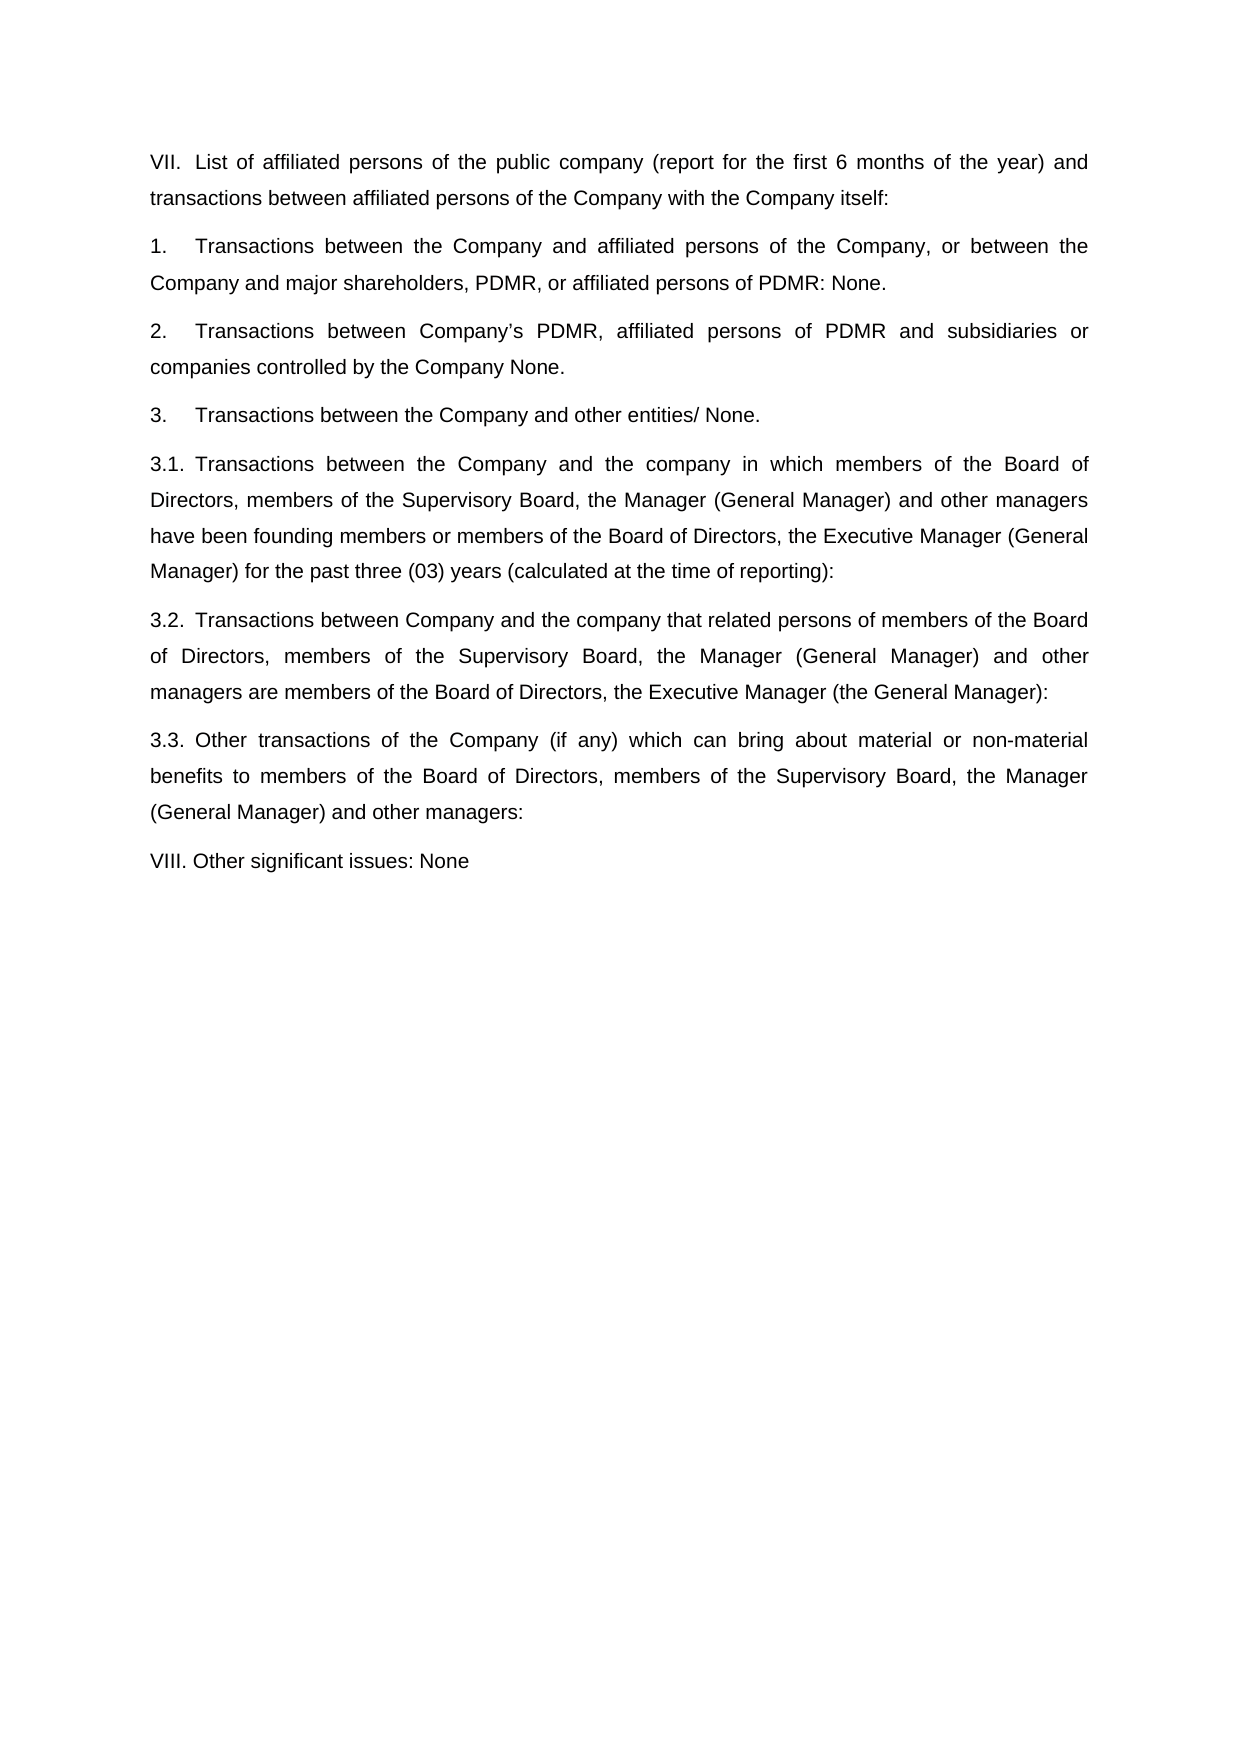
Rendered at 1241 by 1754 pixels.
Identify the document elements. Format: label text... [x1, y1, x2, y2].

text VIII. Other significant issues: None [150, 848, 1090, 872]
list Transactions between the Company and other entities/ None. [150, 403, 1090, 427]
list Other transactions of the Company (if any) which can bring about material or non-material benefits to members of the Board of Directors, members of the Supervisory Board, the Manager (General Manager) and other managers: [150, 728, 1090, 824]
list List of affiliated persons of the public company (report for the first 6 months of the year) and transactions between affiliated persons of the Company with the Company itself: [150, 150, 1090, 210]
list Transactions between Company’s PDMR, affiliated persons of PDMR and subsidiaries or companies controlled by the Company None. [150, 319, 1090, 379]
list Transactions between the Company and affiliated persons of the Company, or between the Company and major shareholders, PDMR, or affiliated persons of PDMR: None. [150, 234, 1090, 294]
list Transactions between the Company and the company in which members of the Board of Directors, members of the Supervisory Board, the Manager (General Manager) and other managers have been founding members or members of the Board of Directors, the Executive Manager (General Manager) for the past three (03) years (calculated at the time of reporting): [150, 452, 1090, 583]
list Transactions between Company and the company that related persons of members of the Board of Directors, members of the Supervisory Board, the Manager (General Manager) and other managers are members of the Board of Directors, the Executive Manager (the General Manager): [150, 608, 1090, 704]
